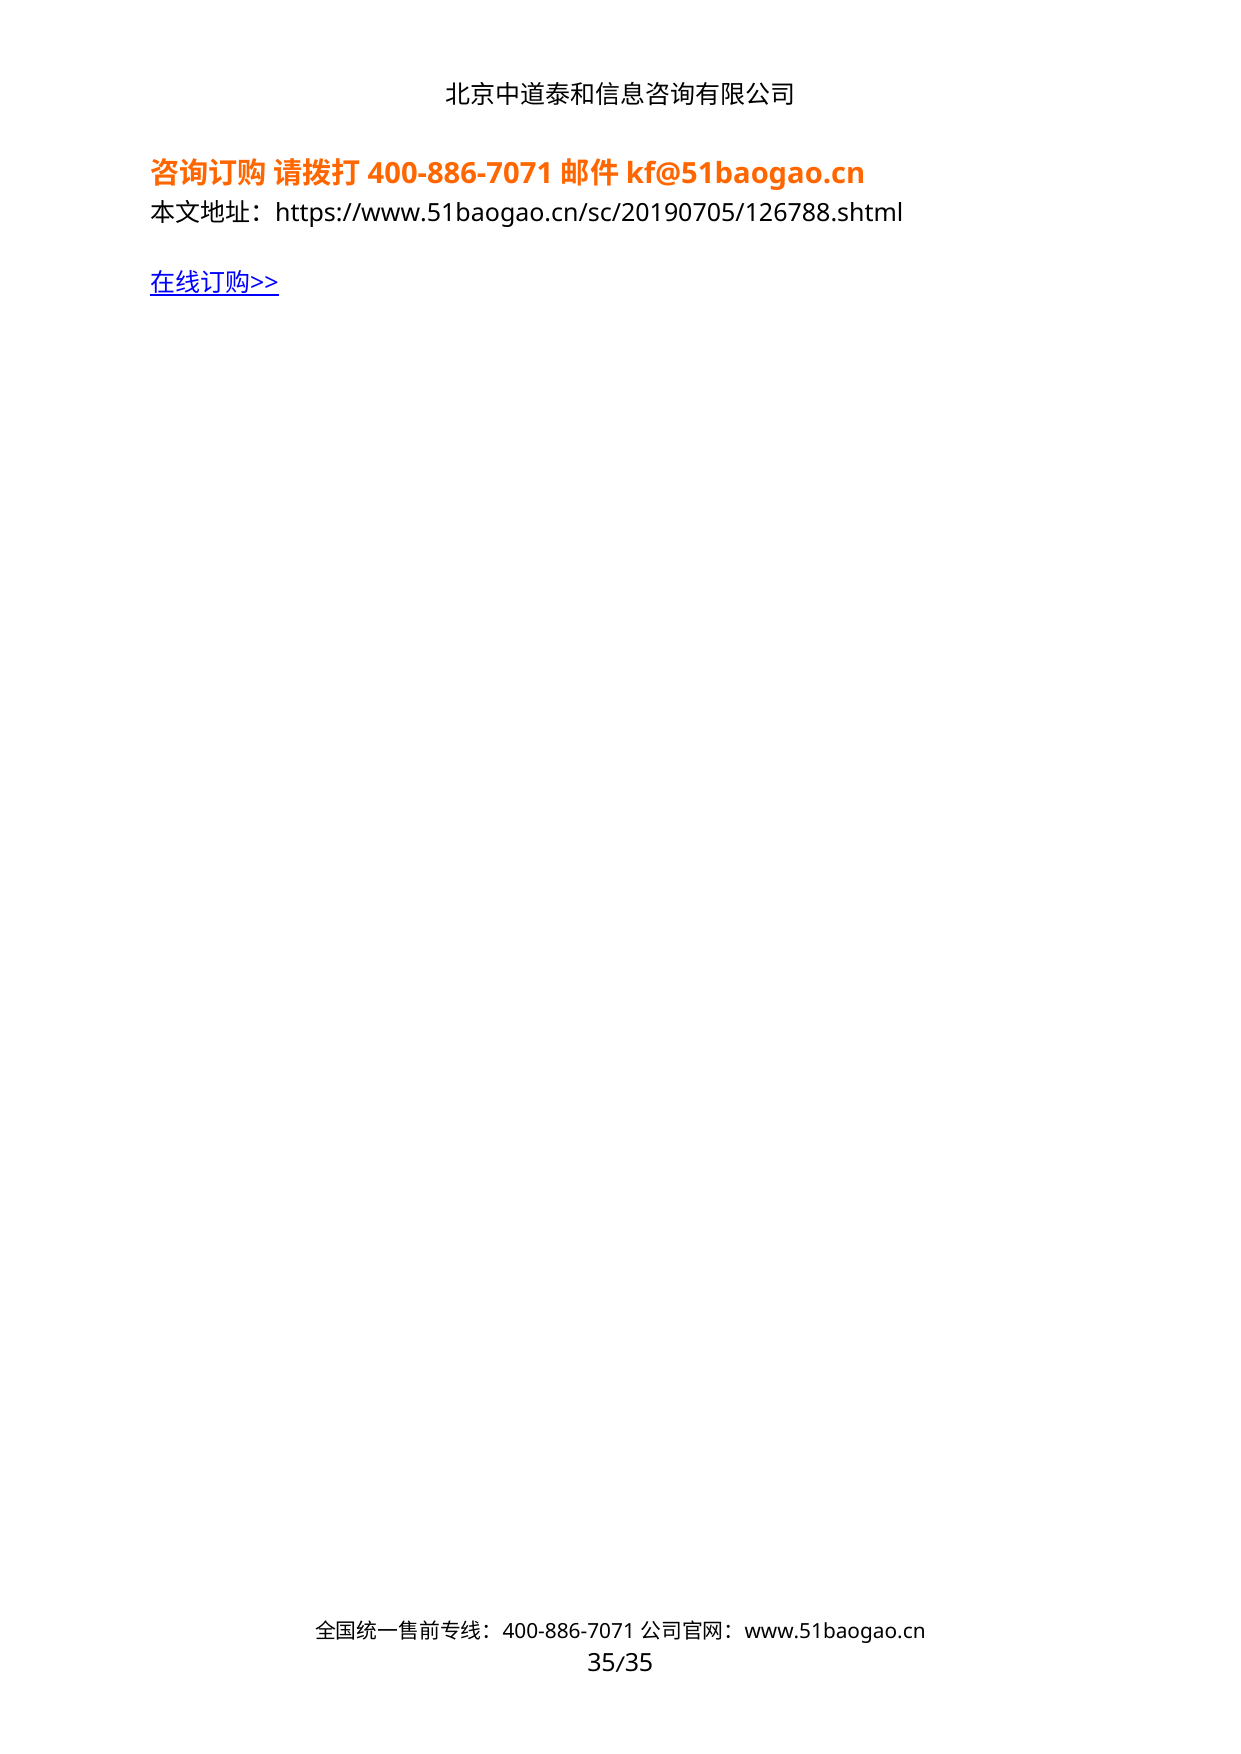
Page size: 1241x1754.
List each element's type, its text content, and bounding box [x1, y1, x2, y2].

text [150, 150, 1090, 229]
text 在线订购>> [150, 229, 1090, 299]
